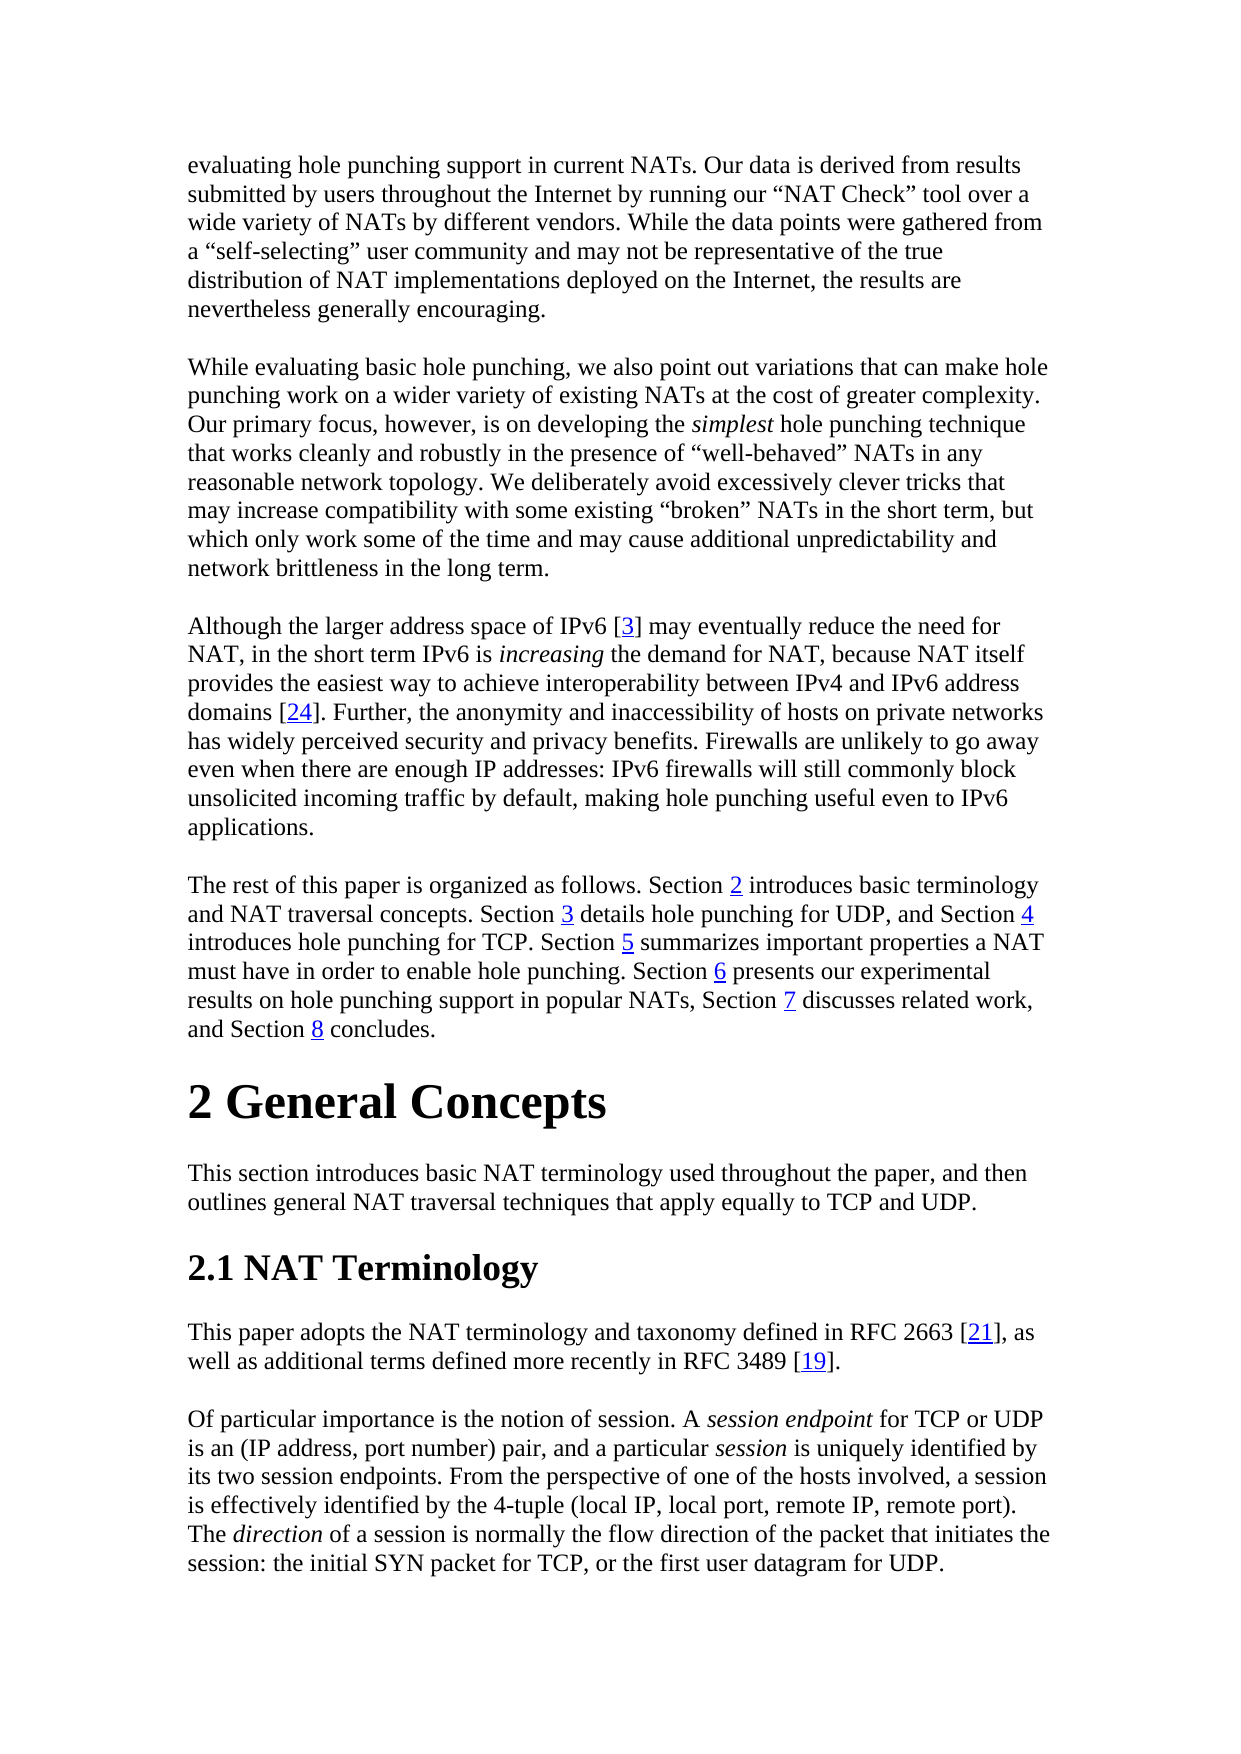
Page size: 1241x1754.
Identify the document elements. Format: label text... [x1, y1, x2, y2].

text 2 General Concepts [187, 1072, 1053, 1129]
text This section introduces basic NAT terminology used throughout the paper, and then outlines general NAT traversal techniques that apply equally to TCP and UDP. [187, 1158, 1053, 1216]
text The rest of this paper is organized as follows. Section 2 introduces basic terminology and NAT traversal concepts. Section 3 details hole punching for UDP, and Section 4 introduces hole punching for TCP. Section 5 summarizes important properties a NAT must have in order to enable hole punching. Section 6 presents our experimental results on hole punching support in popular NATs, Section 7 discusses related work, and Section 8 concludes. [187, 870, 1053, 1042]
text While evaluating basic hole punching, we also point out variations that can make hole punching work on a wider variety of existing NATs at the cost of greater complexity. Our primary focus, however, is on developing the simplest hole punching technique that works cleanly and robustly in the presence of “well-behaved” NATs in any reasonable network topology. We deliberately avoid excessively clever tricks that may increase compatibility with some existing “broken” NATs in the short term, but which only work some of the time and may cause additional unpredictability and network brittleness in the long term. [187, 352, 1053, 582]
text Of particular importance is the notion of session. A session endpoint for TCP or UDP is an (IP address, port number) pair, and a particular session is uniquely identified by its two session endpoints. From the perspective of one of the hosts involved, a session is effectively identified by the 4-tuple (local IP, local port, remote IP, remote port). The direction of a session is normally the flow direction of the packet that initiates the session: the initial SYN packet for TCP, or the first user datagram for UDP. [187, 1404, 1053, 1576]
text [187, 150, 1053, 322]
text 2.1 NAT Terminology [187, 1245, 1053, 1288]
text Although the larger address space of IPv6 [3] may eventually reduce the need for NAT, in the short term IPv6 is increasing the demand for NAT, because NAT itself provides the easiest way to achieve interoperability between IPv4 and IPv6 address domains [24]. Further, the anonymity and inaccessibility of hosts on private networks has widely perceived security and privacy benefits. Firewalls are unlikely to go away even when there are enough IP addresses: IPv6 firewalls will still commonly block unsolicited incoming traffic by default, making hole punching useful even to IPv6 applications. [187, 611, 1053, 841]
text This paper adopts the NAT terminology and taxonomy defined in RFC 2663 [21], as well as additional terms defined more recently in RFC 3489 [19]. [187, 1317, 1053, 1375]
